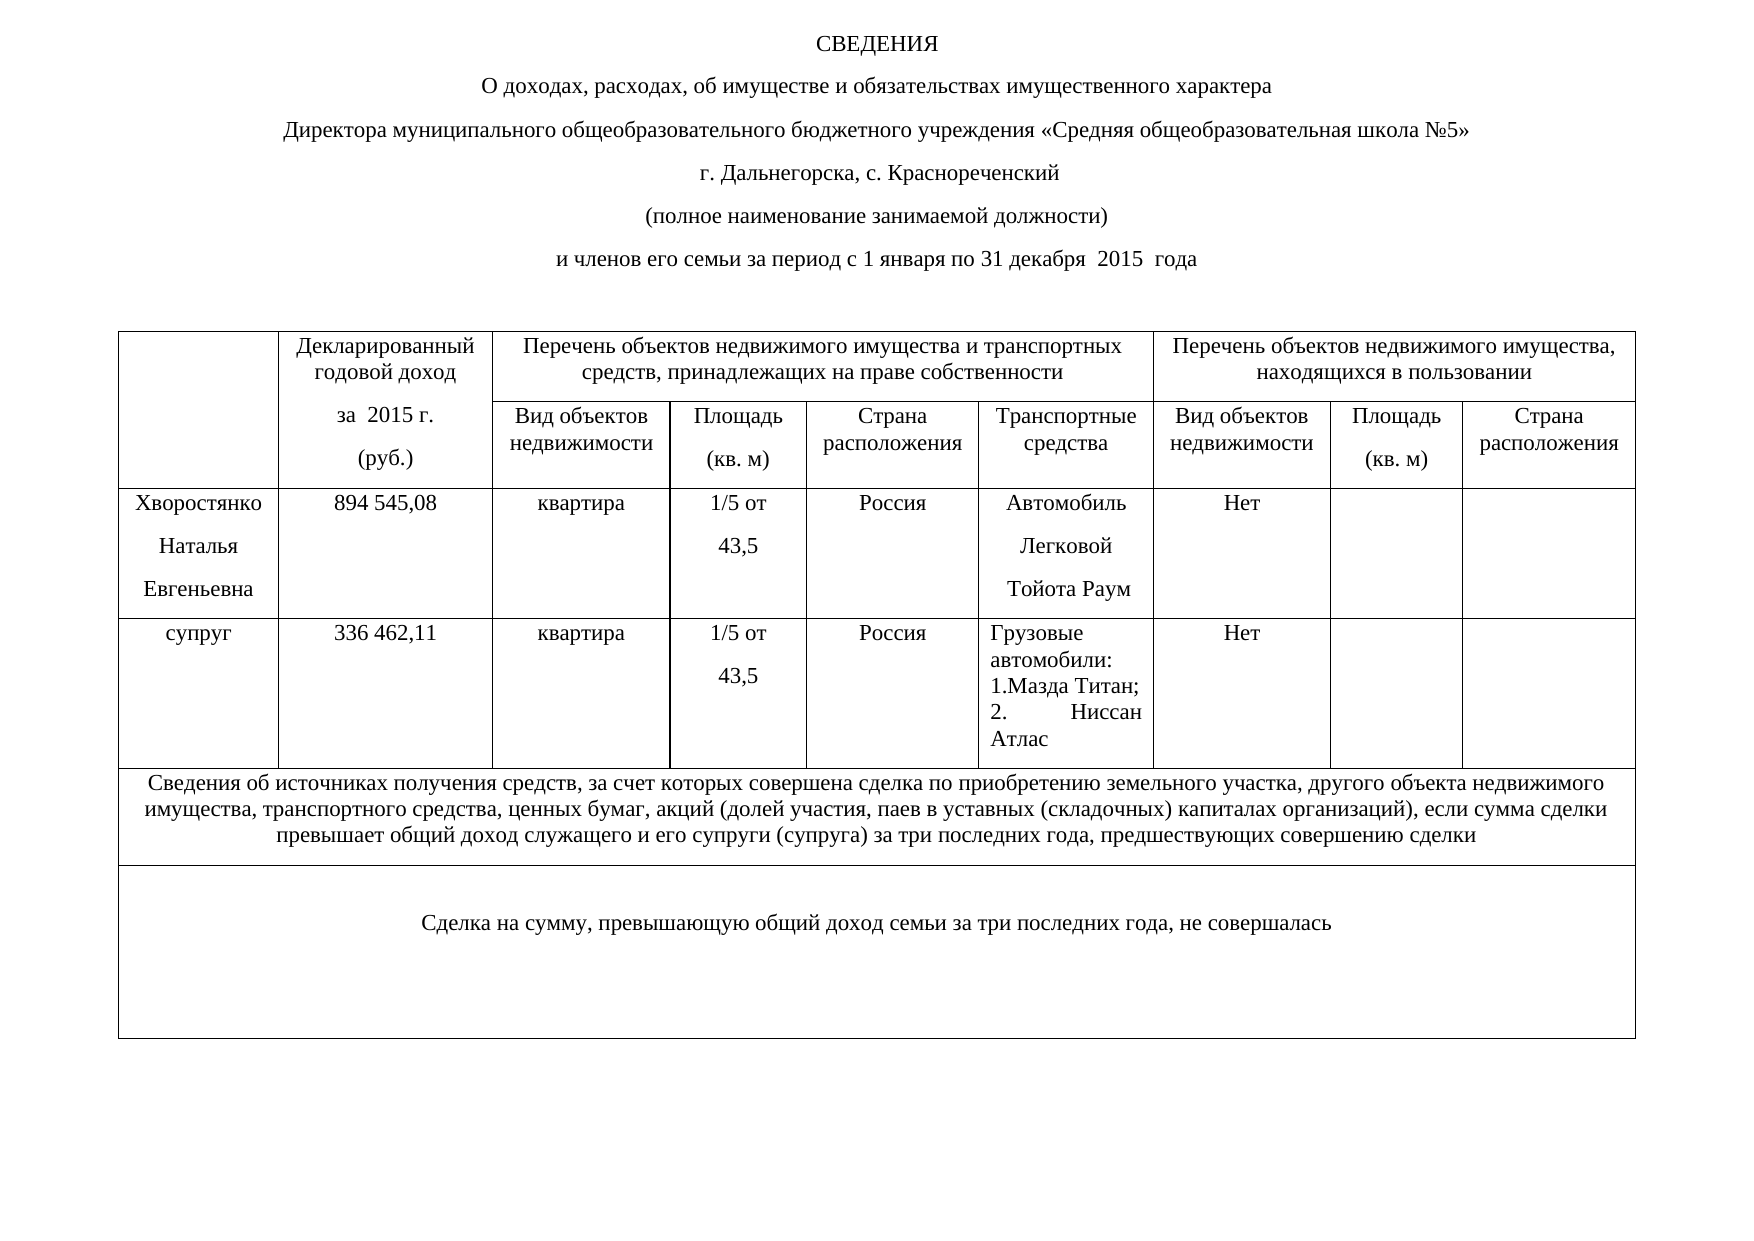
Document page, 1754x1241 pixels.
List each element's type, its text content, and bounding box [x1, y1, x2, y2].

table_cell Страна расположения [807, 402, 978, 488]
table_cell квартира [493, 489, 669, 618]
table_header [119, 332, 278, 488]
text О доходах, расходах, об имуществе и обязательствах имущественного характера [118, 73, 1636, 99]
table_cell [1463, 489, 1635, 618]
table_cell 1/5 от 43,5 [671, 619, 806, 768]
text СВЕДЕНИЯ [118, 29, 1636, 56]
text (полное наименование занимаемой должности) [118, 202, 1636, 228]
table_cell Страна расположения [1463, 402, 1635, 488]
table_cell Сделка на сумму, превышающую общий доход семьи за три последних года, не совершалась [119, 866, 1635, 1038]
table_cell Вид объектов недвижимости [1154, 402, 1330, 488]
table_cell [1331, 619, 1462, 768]
table_cell Автомобиль Легковой Тойота Раум [979, 489, 1153, 618]
table_cell 336 462,11 [279, 619, 492, 768]
text Директора муниципального общеобразовательного бюджетного учреждения «Средняя общеобразовательная школа №5» [118, 116, 1636, 142]
table_cell 894 545,08 [279, 489, 492, 618]
table_header Перечень объектов недвижимого имущества, находящихся в пользовании [1154, 332, 1635, 401]
text и членов его семьи за период с 1 января по 31 декабря 2015 года [118, 245, 1636, 271]
table_cell Площадь (кв. м) [1331, 402, 1462, 488]
table_cell Транспортные средства [979, 402, 1153, 488]
table_cell Вид объектов недвижимости [493, 402, 669, 488]
table_cell Грузовые автомобили: 1.Мазда Титан; 2. Ниссан Атлас [979, 619, 1153, 768]
table_cell Площадь (кв. м) [671, 402, 806, 488]
table_header Перечень объектов недвижимого имущества и транспортных средств, принадлежащих на праве собственности [493, 332, 1153, 401]
table_cell супруг [119, 619, 278, 768]
table_cell квартира [493, 619, 669, 768]
table_cell Россия [807, 489, 978, 618]
table_cell [1331, 489, 1462, 618]
table_cell Россия [807, 619, 978, 768]
table_header Декларированный годовой доход за 2015 г. (руб.) [279, 332, 492, 488]
table_cell Нет [1154, 619, 1330, 768]
table_cell [1463, 619, 1635, 768]
table_cell Нет [1154, 489, 1330, 618]
table_cell Хворостянко Наталья Евгеньевна [119, 489, 278, 618]
text г. Дальнегорска, с. Краснореченский [118, 159, 1636, 185]
table_cell Сведения об источниках получения средств, за счет которых совершена сделка по приобретению земельного участка, другого объекта недвижимого имущества, транспортного средства, ценных бумаг, акций (долей участия, паев в уставных (складочных) капиталах организаций), если сумма сделки превышает общий доход служащего и его супруги (супруга) за три последних года, предшествующих совершению сделки [119, 769, 1635, 864]
table_cell 1/5 от 43,5 [671, 489, 806, 618]
